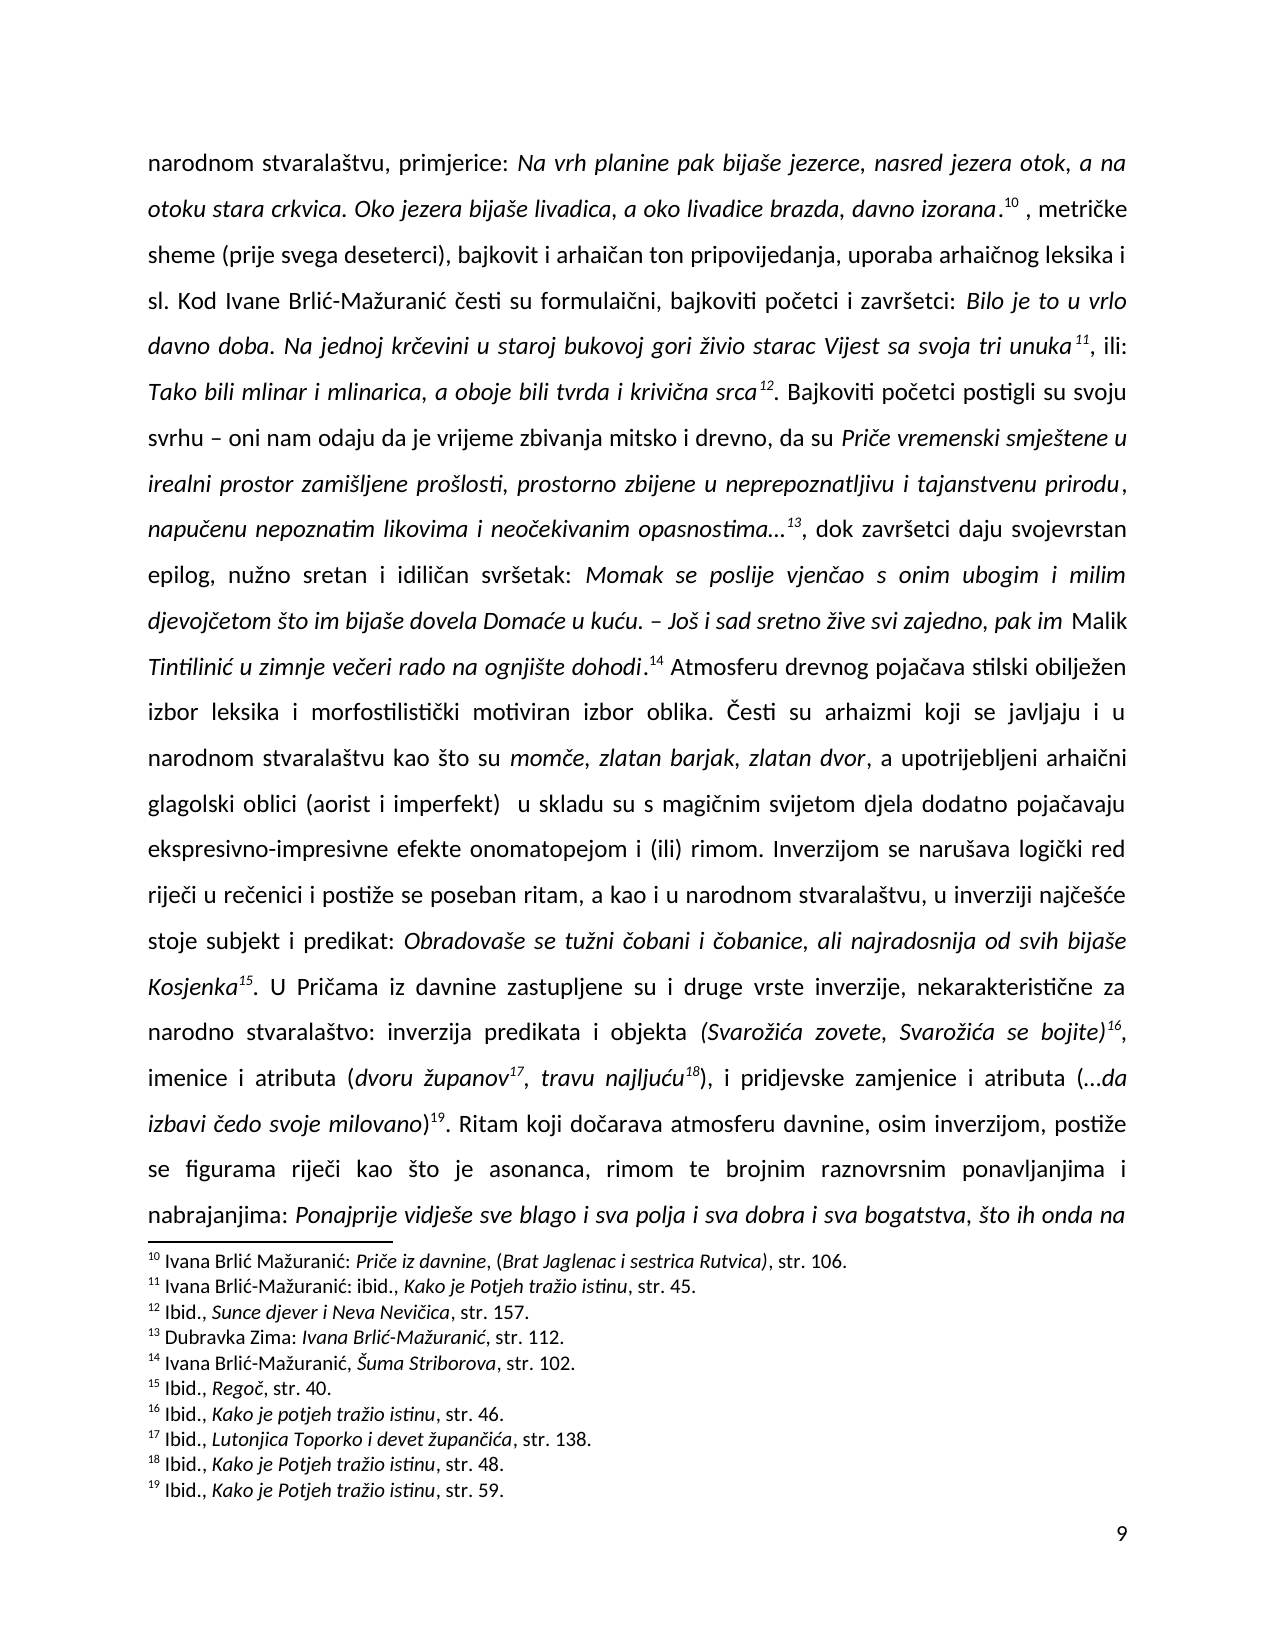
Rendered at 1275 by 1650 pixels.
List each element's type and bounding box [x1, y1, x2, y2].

text [148, 148, 1127, 1230]
